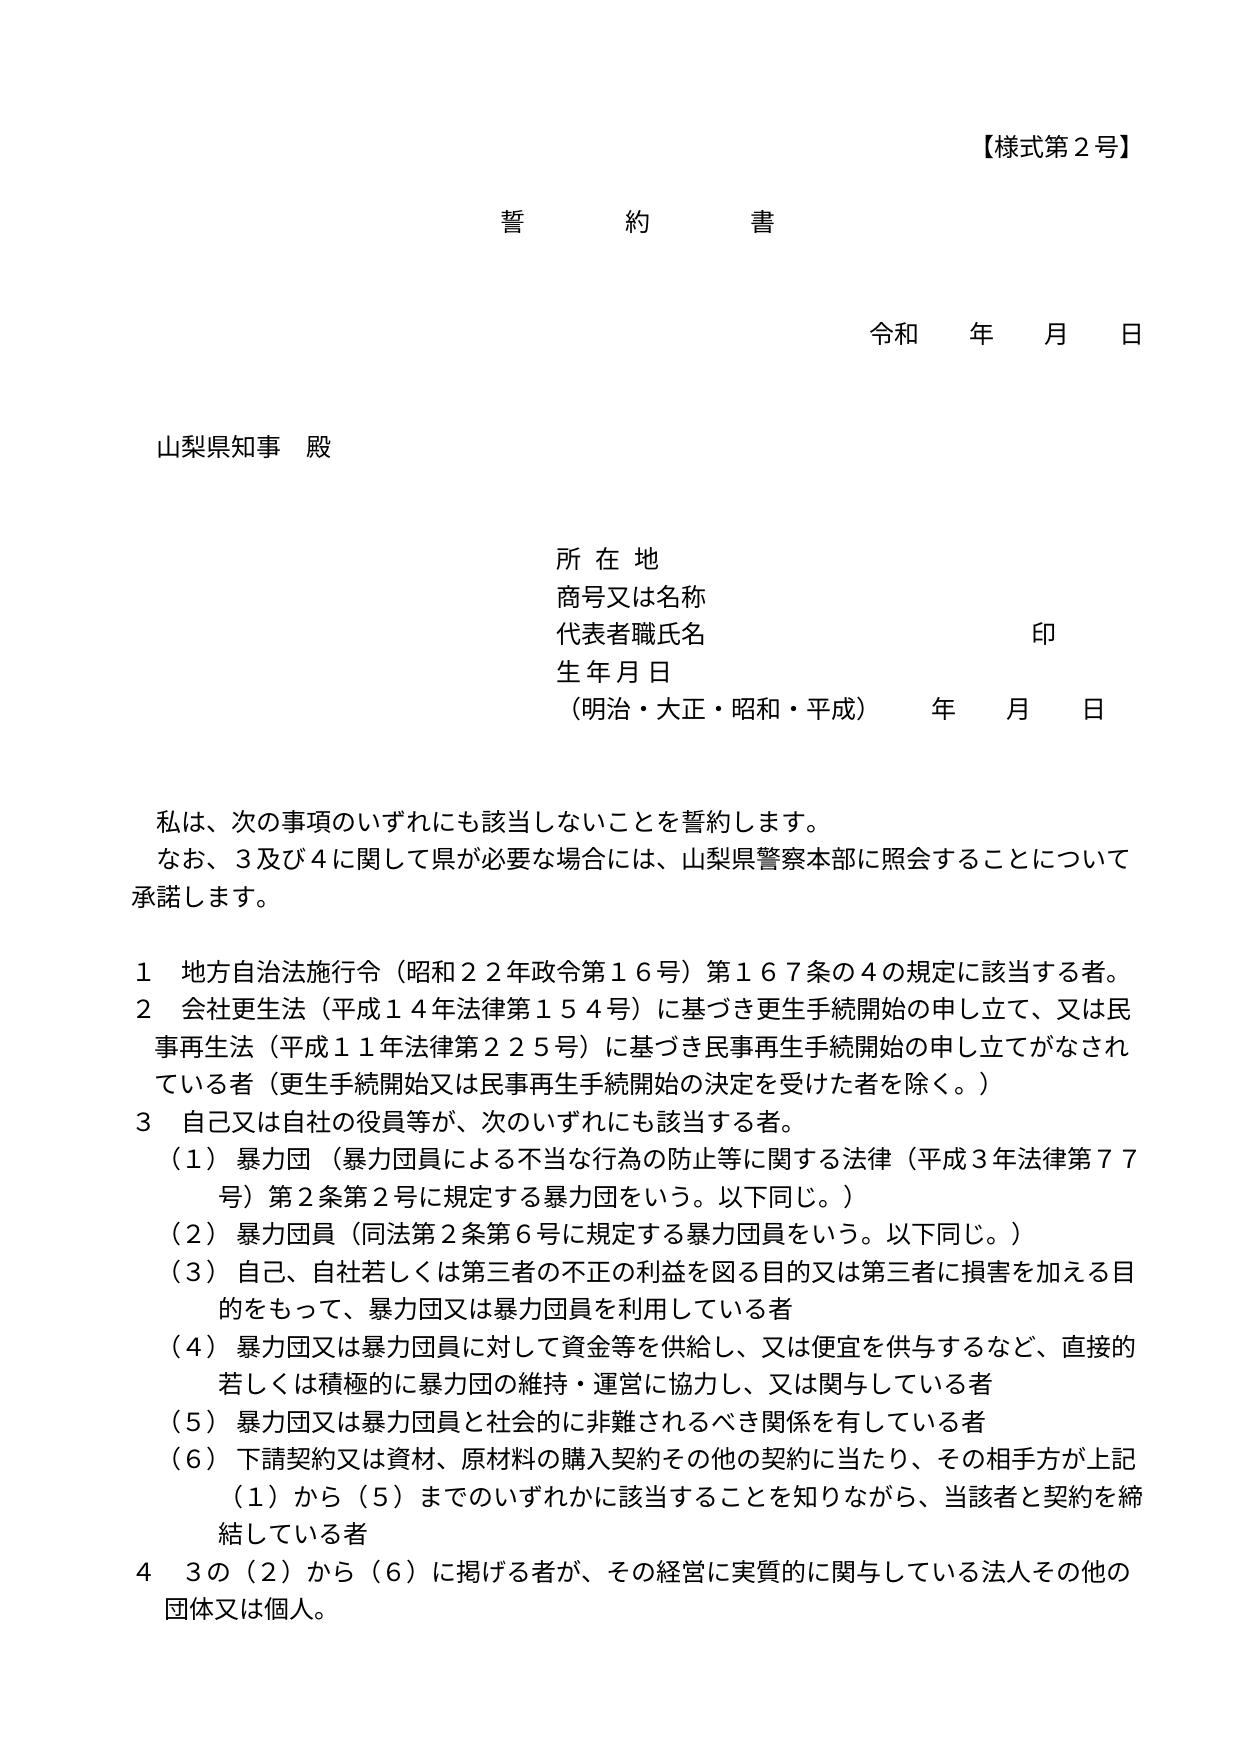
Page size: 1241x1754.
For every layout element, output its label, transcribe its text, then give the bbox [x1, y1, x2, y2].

text ２ 会社更生法（平成１４年法律第１５４号）に基づき更生手続開始の申し立て、又は民事再生法（平成１１年法律第２２５号）に基づき民事再生手続開始の申し立てがなされている者（更生手続開始又は民事再生手続開始の決定を受けた者を除く。） [131, 989, 1144, 1102]
text （明治・大正・昭和・平成） 年 月 日 [131, 689, 1144, 727]
text 誓 約 書 [131, 202, 1144, 239]
text 山梨県知事 殿 [131, 427, 1144, 464]
text （５） 暴力団又は暴力団員と社会的に非難されるべき関係を有している者 [156, 1402, 1144, 1439]
text （４） 暴力団又は暴力団員に対して資金等を供給し、又は便宜を供与するなど、直接的若しくは積極的に暴力団の維持・運営に協力し、又は関与している者 [156, 1327, 1144, 1402]
text （３） 自己、自社若しくは第三者の不正の利益を図る目的又は第三者に損害を加える目的をもって、暴力団又は暴力団員を利用している者 [156, 1252, 1144, 1327]
text ４ ３の（２）から（６）に掲げる者が、その経営に実質的に関与している法人その他の団体又は個人。 [131, 1552, 1144, 1627]
text ３ 自己又は自社の役員等が、次のいずれにも該当する者。 [131, 1102, 1144, 1139]
text 生年月日 [131, 652, 1144, 689]
text （１） 暴力団 （暴力団員による不当な行為の防止等に関する法律（平成３年法律第７７号）第２条第２号に規定する暴力団をいう。以下同じ。） [156, 1139, 1144, 1214]
text 所在地 [131, 539, 1144, 577]
text 代表者職氏名 印 [131, 614, 1144, 652]
text 【様式第２号】 [131, 127, 1144, 164]
text 私は、次の事項のいずれにも該当しないことを誓約します。 [131, 802, 1144, 839]
text １ 地方自治法施行令（昭和２２年政令第１６号）第１６７条の４の規定に該当する者。 [131, 952, 1144, 989]
text 令和 年 月 日 [131, 314, 1144, 352]
text （６） 下請契約又は資材、原材料の購入契約その他の契約に当たり、その相手方が上記（１）から（５）までのいずれかに該当することを知りながら、当該者と契約を締結している者 [156, 1439, 1144, 1552]
text 商号又は名称 [131, 577, 1144, 614]
text なお、３及び４に関して県が必要な場合には、山梨県警察本部に照会することについて承諾します。 [131, 839, 1144, 914]
text （２） 暴力団員（同法第２条第６号に規定する暴力団員をいう。以下同じ。） [156, 1214, 1144, 1252]
